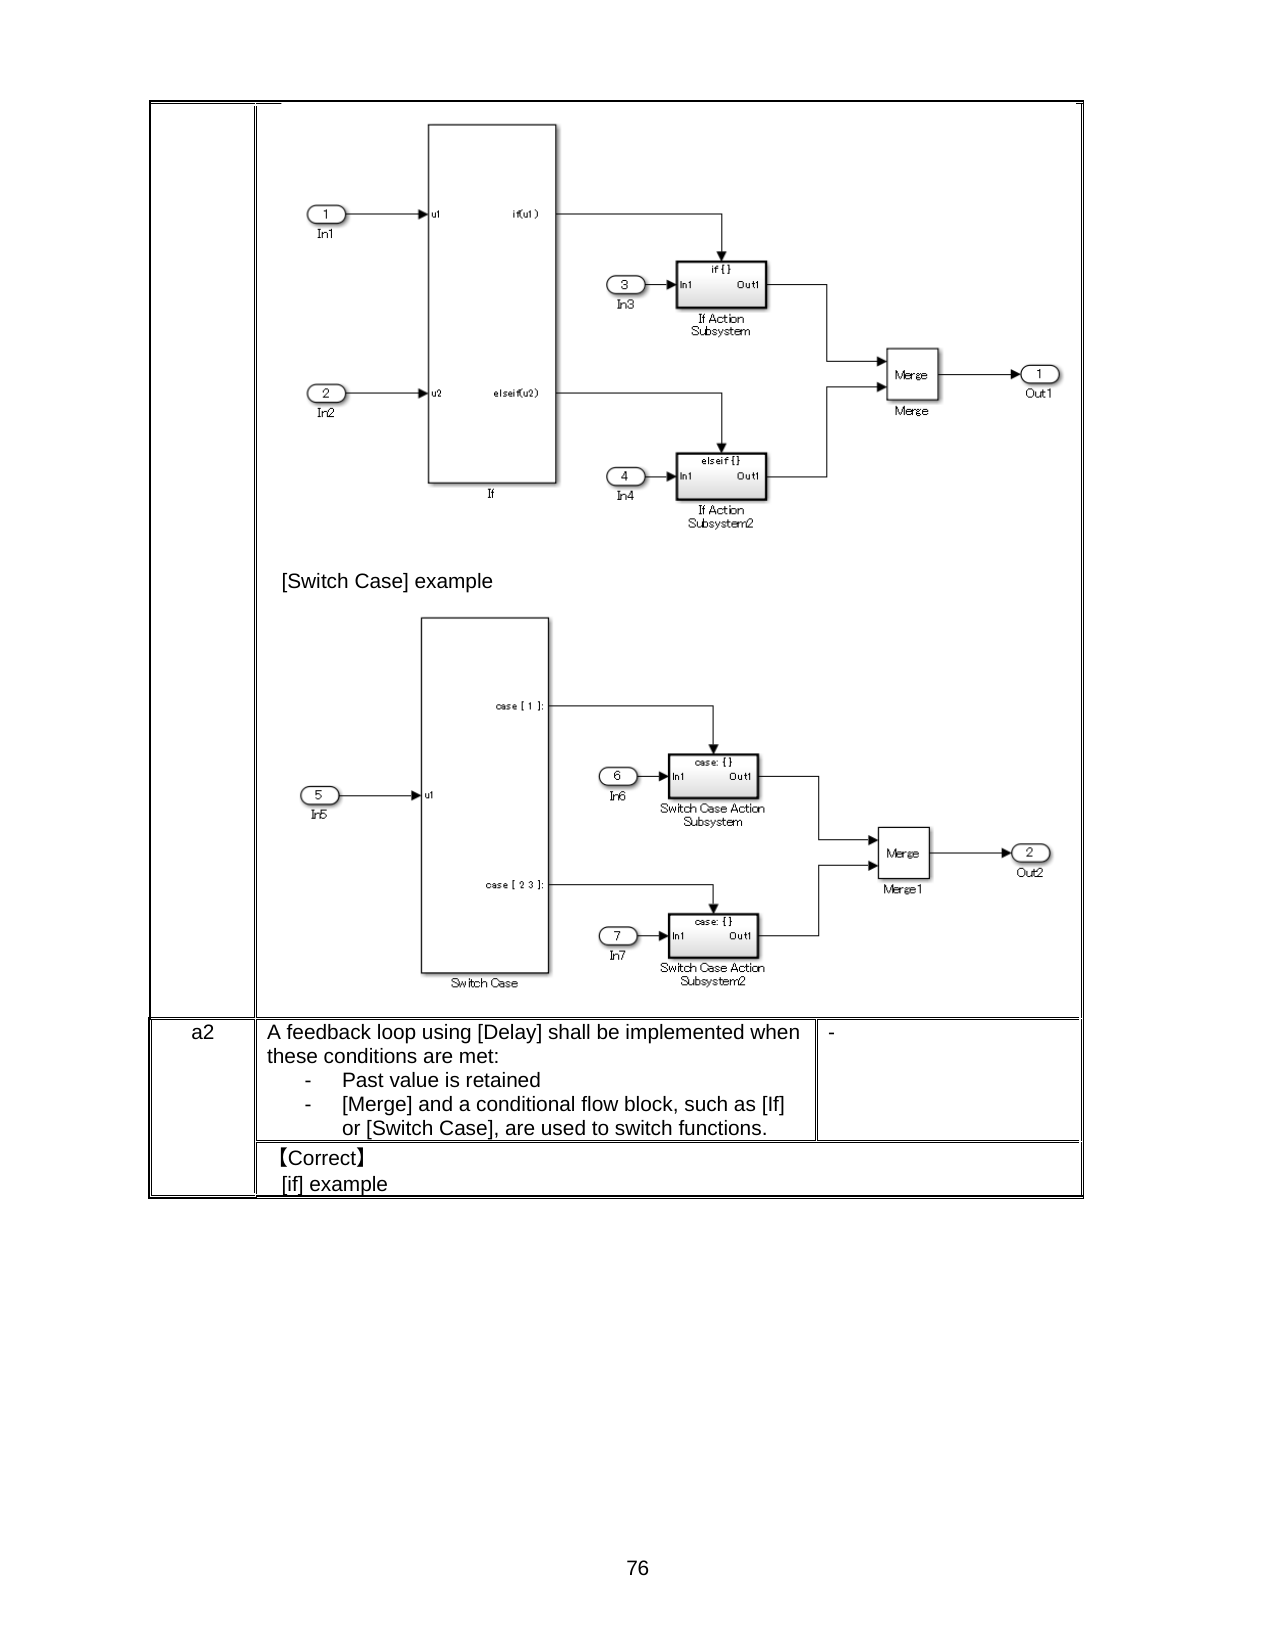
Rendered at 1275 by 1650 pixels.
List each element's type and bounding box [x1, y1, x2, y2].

picture [281, 593, 1065, 1017]
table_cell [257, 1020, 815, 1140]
picture [281, 103, 1076, 546]
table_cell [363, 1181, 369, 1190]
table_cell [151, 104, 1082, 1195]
